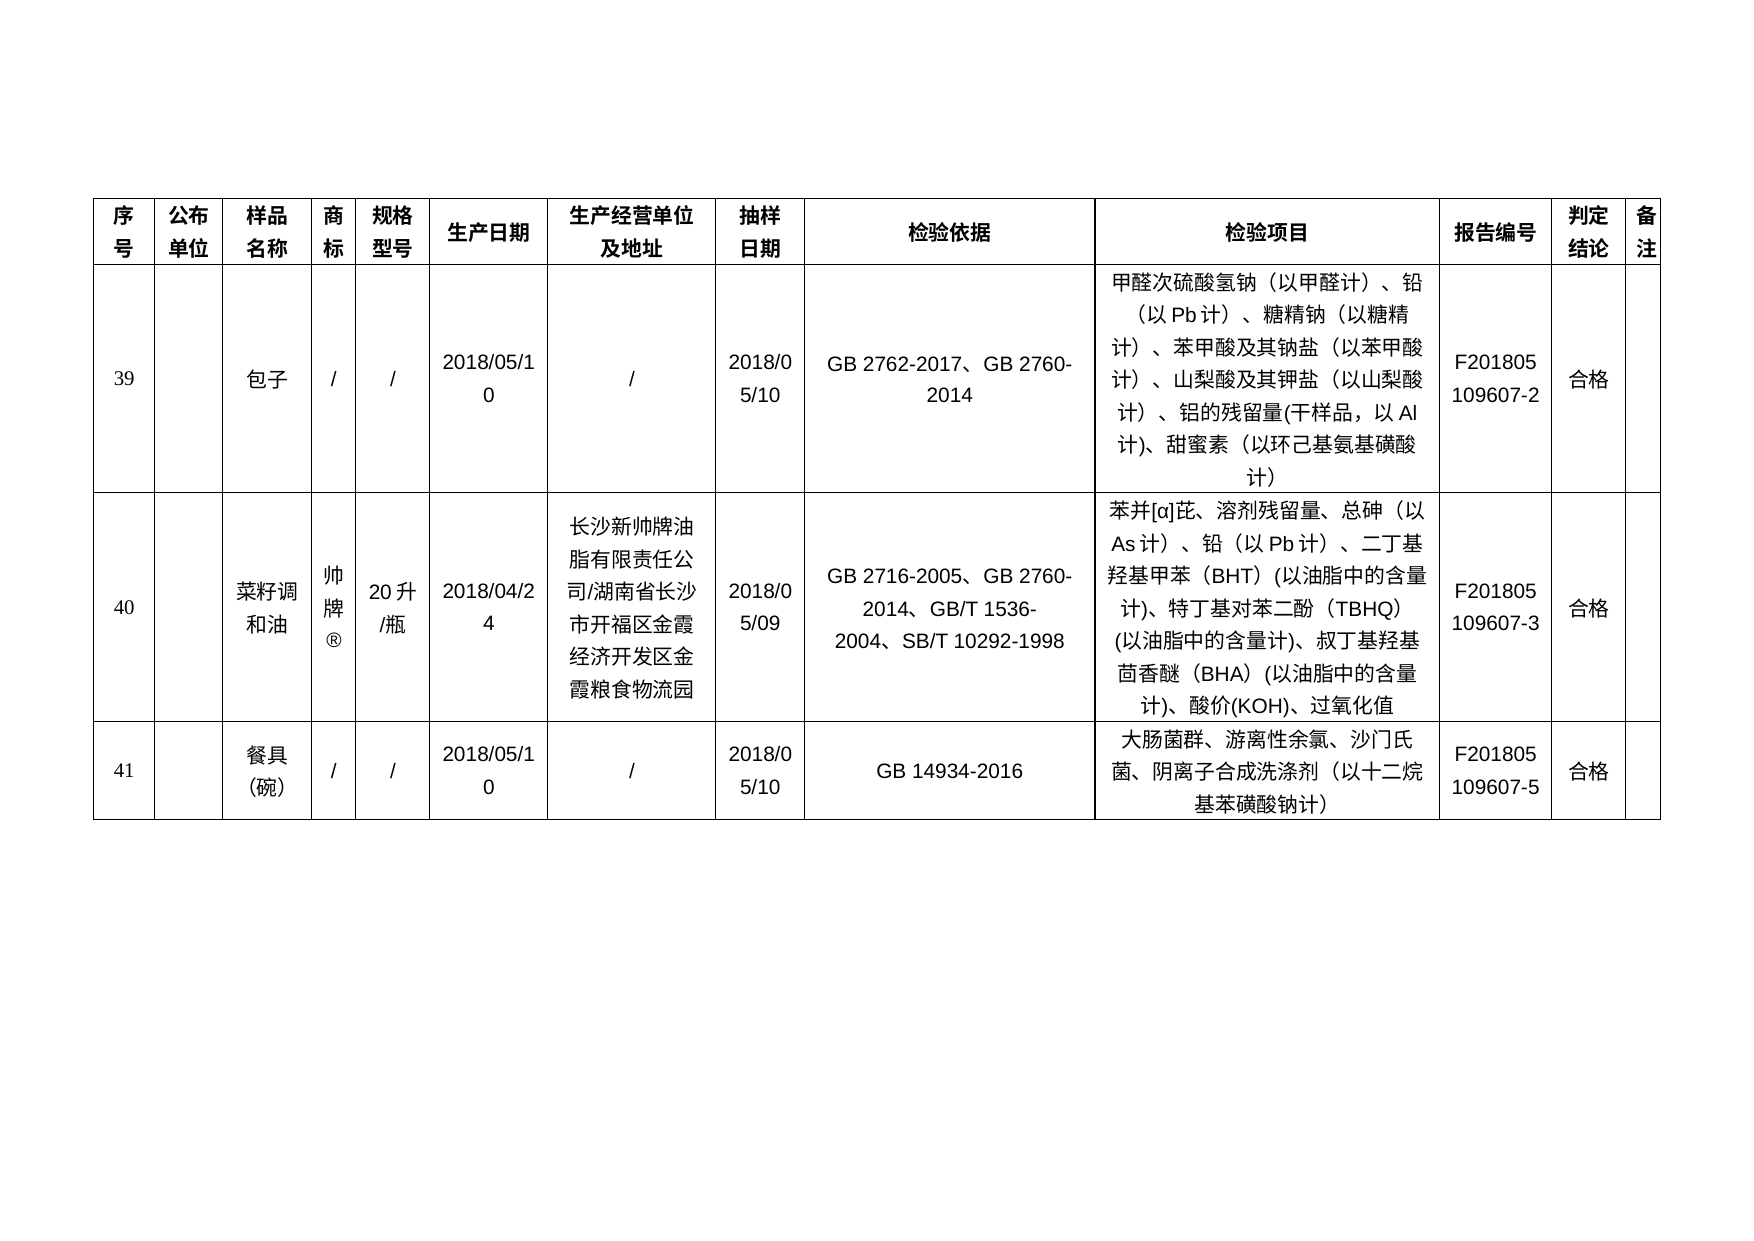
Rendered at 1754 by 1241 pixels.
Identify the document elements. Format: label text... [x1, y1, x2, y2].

table_cell GB 2762-2017、GB 2760-2014 [805, 265, 1094, 492]
table_header 序 号 [94, 199, 154, 264]
table_cell / [312, 265, 355, 492]
table_cell 2018/05/10 [716, 265, 804, 492]
table_cell [155, 265, 222, 492]
table_cell [155, 722, 222, 819]
table_header 生产经营单位及地址 [548, 199, 715, 264]
table_cell 大肠菌群、游离性余氯、沙门氏菌、阴离子合成洗涤剂（以十二烷基苯磺酸钠计） [1096, 722, 1439, 819]
table_cell 合格 [1552, 493, 1625, 721]
table_cell [1626, 265, 1660, 492]
table_cell 20升/瓶 [356, 493, 429, 721]
table_cell 合格 [1552, 722, 1625, 819]
table_cell F201805109607-3 [1440, 493, 1551, 721]
table_header 商标 [312, 199, 355, 264]
table_header 规格型号 [356, 199, 429, 264]
table_cell 2018/04/24 [430, 493, 547, 721]
table_cell F201805109607-5 [1440, 722, 1551, 819]
table_cell 苯并[α]芘、溶剂残留量、总砷（以As计）、铅（以Pb计）、二丁基羟基甲苯（BHT）(以油脂中的含量计)、特丁基对苯二酚（TBHQ）(以油脂中的含量计)、叔丁基羟基茴香醚（BHA）(以油脂中的含量计)、酸价(KOH)、过氧化值 [1096, 493, 1439, 721]
table_cell / [548, 722, 715, 819]
table_cell [155, 493, 222, 721]
table_cell 39 [94, 265, 154, 492]
table_header 公布 单位 [155, 199, 222, 264]
table_cell 帅牌® [312, 493, 355, 721]
table_cell [1626, 722, 1660, 819]
table_cell 2018/05/09 [716, 493, 804, 721]
table_cell 合格 [1552, 265, 1625, 492]
table_cell / [356, 265, 429, 492]
table_header 检验依据 [805, 199, 1094, 264]
table_header 生产日期 [430, 199, 547, 264]
table_cell 长沙新帅牌油脂有限责任公司/湖南省长沙市开福区金霞经济开发区金霞粮食物流园 [548, 493, 715, 721]
table_header 抽样 日期 [716, 199, 804, 264]
table_header 报告编号 [1440, 199, 1551, 264]
table_cell 包子 [223, 265, 311, 492]
table_header 备注 [1626, 199, 1660, 264]
table_cell / [312, 722, 355, 819]
table_cell 41 [94, 722, 154, 819]
table_cell 2018/05/10 [430, 722, 547, 819]
table_cell 菜籽调和油 [223, 493, 311, 721]
table_cell / [356, 722, 429, 819]
table_cell 2018/05/10 [430, 265, 547, 492]
table_cell 40 [94, 493, 154, 721]
table_cell F201805109607-2 [1440, 265, 1551, 492]
table_cell GB 14934-2016 [805, 722, 1094, 819]
table_cell [1626, 493, 1660, 721]
table_cell / [548, 265, 715, 492]
table_cell 2018/05/10 [716, 722, 804, 819]
table_cell 餐具（碗） [223, 722, 311, 819]
table_cell 甲醛次硫酸氢钠（以甲醛计）、铅（以Pb计）、糖精钠（以糖精计）、苯甲酸及其钠盐（以苯甲酸计）、山梨酸及其钾盐（以山梨酸计）、铝的残留量(干样品，以Al计)、甜蜜素（以环己基氨基磺酸计） [1096, 265, 1439, 492]
table_header 检验项目 [1096, 199, 1439, 264]
table_cell GB 2716-2005、GB 2760-2014、GB/T 1536-2004、SB/T 10292-1998 [805, 493, 1094, 721]
table_header 样品 名称 [223, 199, 311, 264]
table_header 判定 结论 [1552, 199, 1625, 264]
